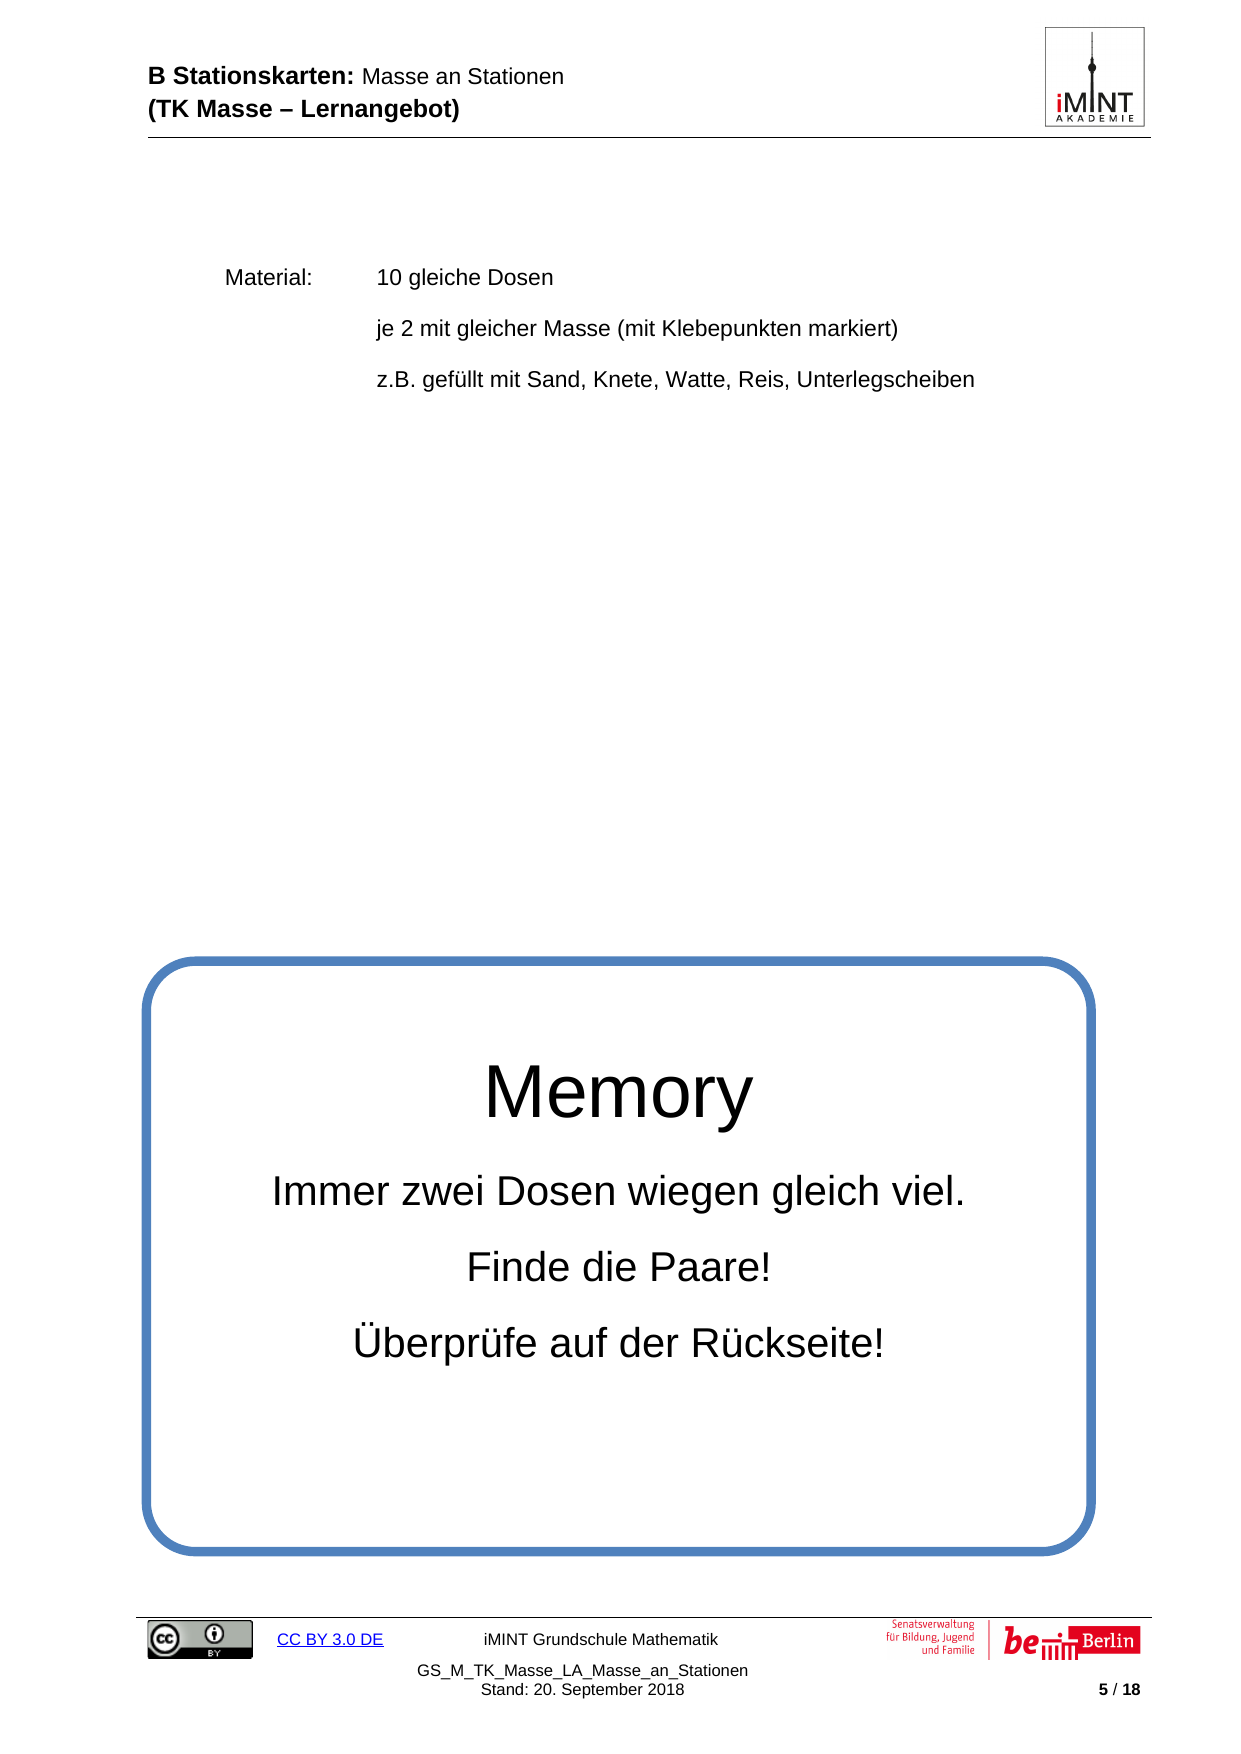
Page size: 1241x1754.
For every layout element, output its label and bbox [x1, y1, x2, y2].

picture [147, 1620, 253, 1659]
picture [886, 1619, 1141, 1660]
picture [1035, 17, 1151, 133]
